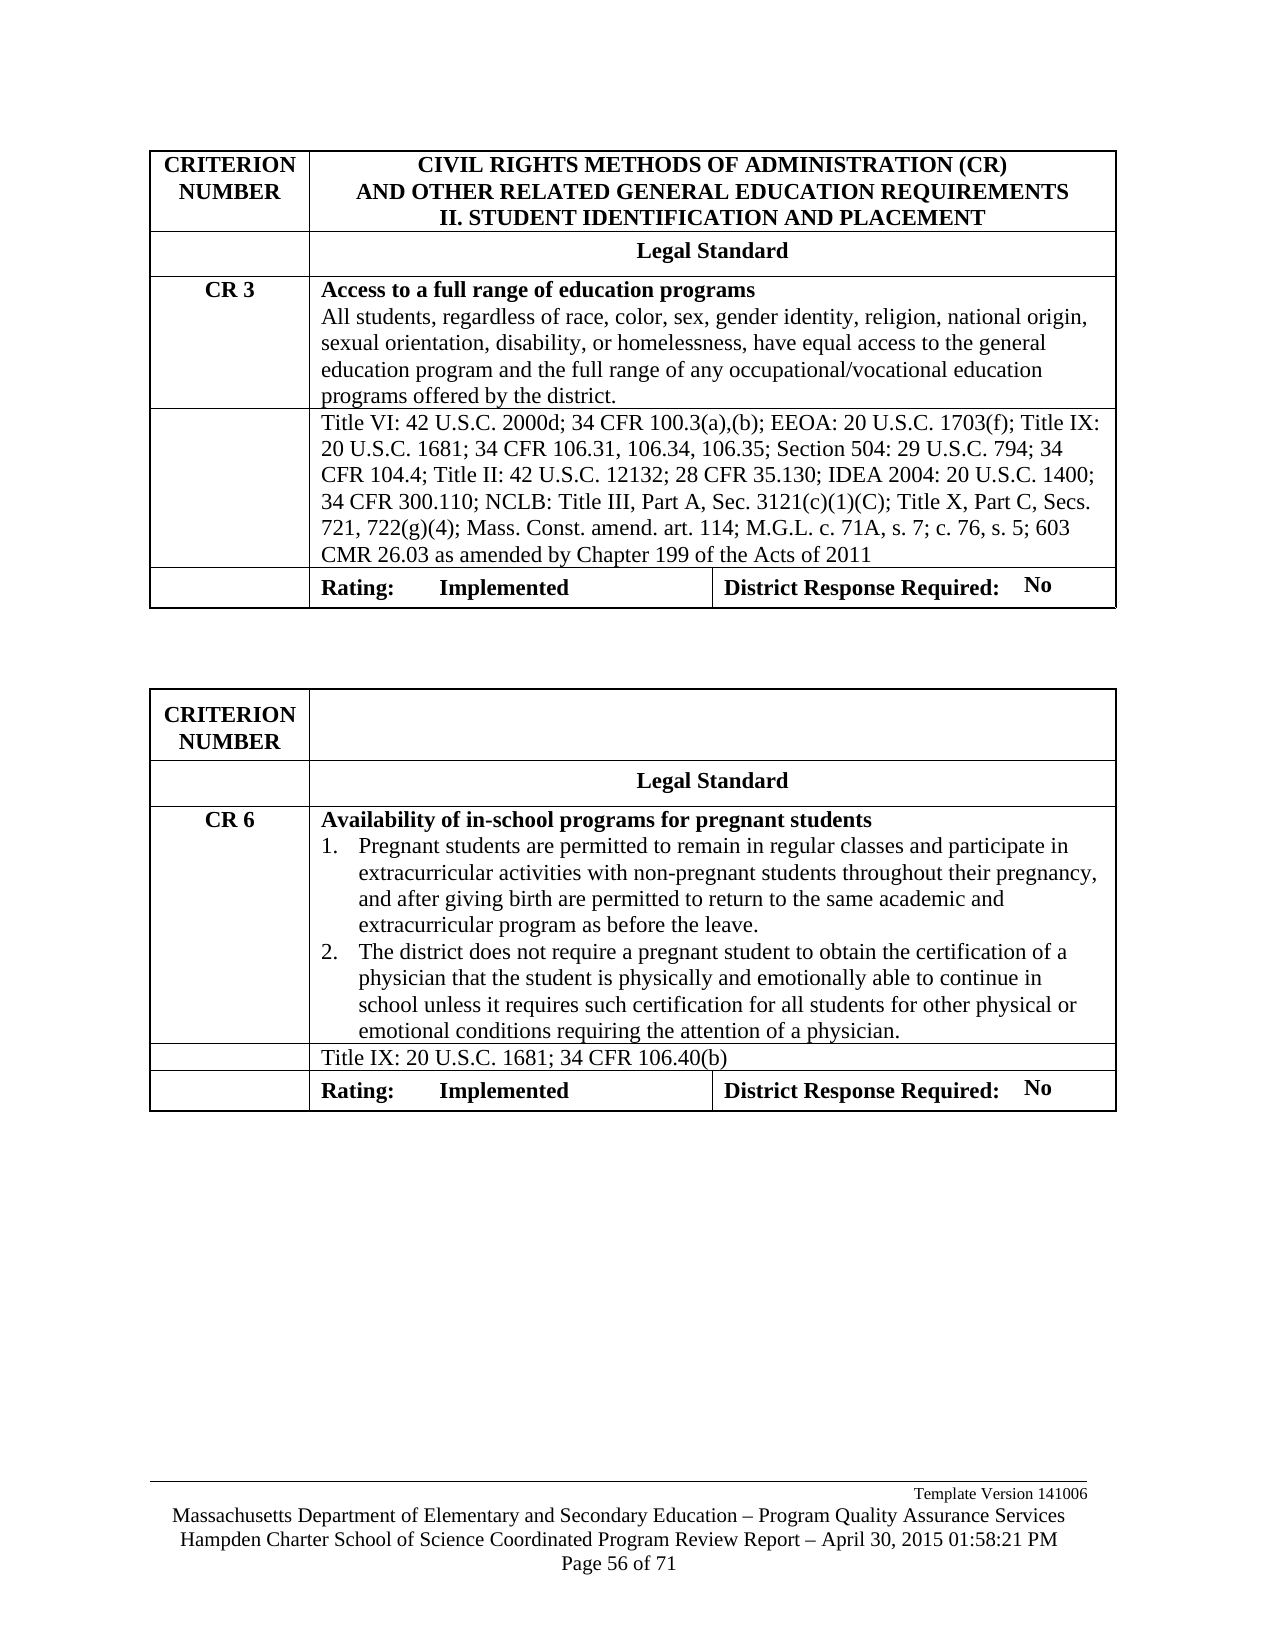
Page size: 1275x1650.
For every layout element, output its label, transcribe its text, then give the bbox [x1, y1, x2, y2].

table_cell Availability of in-school programs for pregnant students Pregnant students are permitted to remain in regular classes and participate in extracurricular activities with non-pregnant students throughout their pregnancy, and after giving birth are permitted to return to the same academic and extracurricular program as before the leave. The district does not require a pregnant student to obtain the certification of a physician that the student is physically and emotionally able to continue in school unless it requires such certification for all students for other physical or emotional conditions requiring the attention of a physician. [310, 807, 1115, 1043]
table_cell [151, 1044, 309, 1070]
table_cell No [1013, 568, 1115, 607]
table_header CRITERION NUMBER [151, 690, 309, 760]
table_cell [151, 568, 309, 607]
table_header CRITERION NUMBER [151, 152, 309, 231]
table_cell Legal Standard [310, 232, 1115, 276]
table_cell [151, 409, 309, 567]
table_cell Legal Standard [310, 761, 1115, 806]
table_cell [151, 232, 309, 276]
table_cell [151, 1071, 309, 1110]
table_cell Title VI: 42 U.S.C. 2000d; 34 CFR 100.3(a),(b); EEOA: 20 U.S.C. 1703(f); Title IX: 20 U.S.C. 1681; 34 CFR 106.31, 106.34, 106.35; Section 504: 29 U.S.C. 794; 34 CFR 104.4; Title II: 42 U.S.C. 12132; 28 CFR 35.130; IDEA 2004: 20 U.S.C. 1400; 34 CFR 300.110; NCLB: Title III, Part A, Sec. 3121(c)(1)(C); Title X, Part C, Secs. 721, 722(g)(4); Mass. Const. amend. art. 114; M.G.L. c. 71A, s. 7; c. 76, s. 5; 603 CMR 26.03 as amended by Chapter 199 of the Acts of 2011 [310, 409, 1115, 567]
table_cell No [1013, 1071, 1115, 1110]
table_cell Rating: [310, 1071, 422, 1110]
table_header CIVIL RIGHTS METHODS OF ADMINISTRATION (CR) AND OTHER RELATED GENERAL EDUCATION REQUIREMENTS II. STUDENT IDENTIFICATION AND PLACEMENT [310, 152, 1115, 231]
table_cell Access to a full range of education programs All students, regardless of race, color, sex, gender identity, religion, national origin, sexual orientation, disability, or homelessness, have equal access to the general education program and the full range of any occupational/vocational education programs offered by the district. [310, 277, 1115, 408]
table_cell Title IX: 20 U.S.C. 1681; 34 CFR 106.40(b) [310, 1044, 1115, 1070]
table_cell Rating: [310, 568, 422, 607]
table_cell [151, 761, 309, 806]
table_cell District Response Required: [713, 568, 1012, 607]
table_cell Implemented [422, 1071, 712, 1110]
table_header [310, 690, 1115, 760]
table_cell CR 3 [151, 277, 309, 408]
table_cell District Response Required: [713, 1071, 1012, 1110]
table_cell Implemented [422, 568, 712, 607]
table_cell CR 6 [151, 807, 309, 1043]
